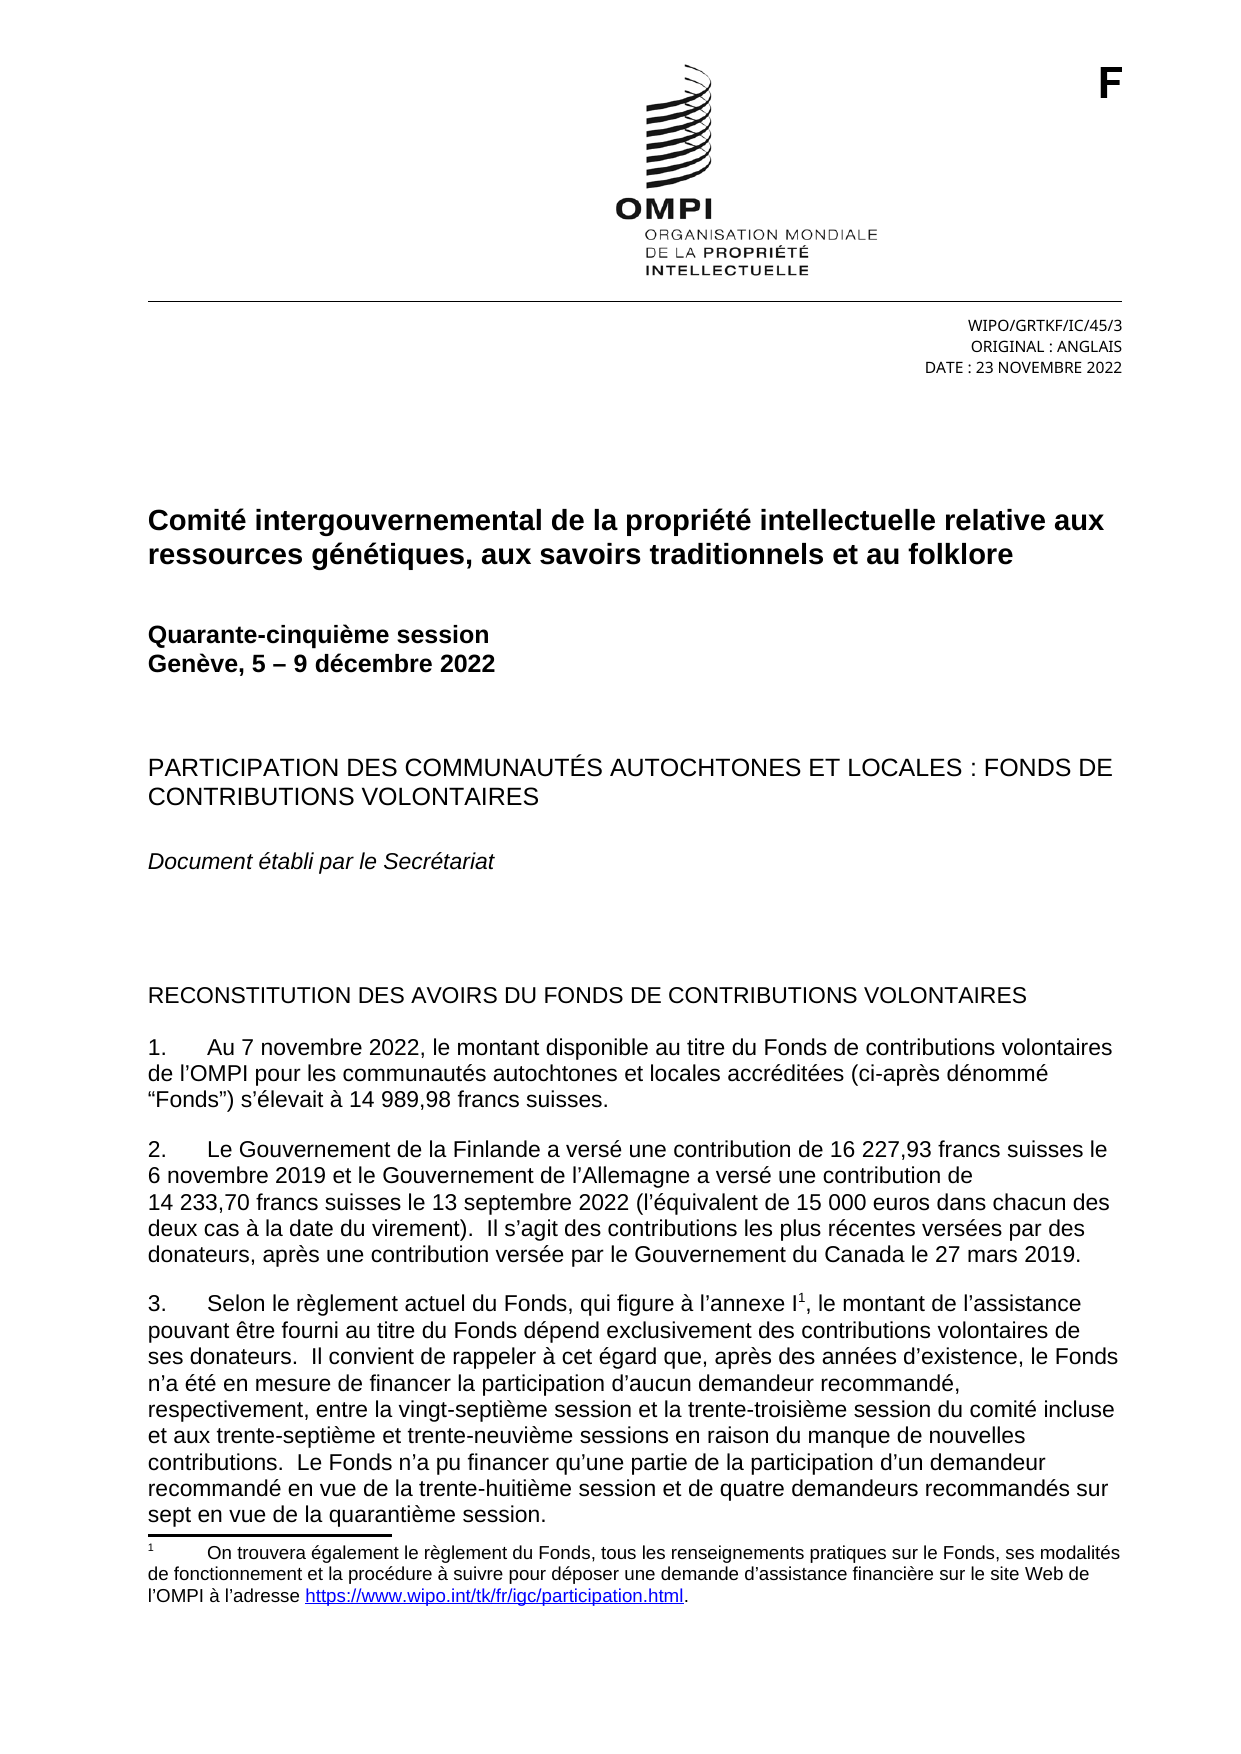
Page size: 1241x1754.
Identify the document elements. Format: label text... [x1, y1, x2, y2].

picture [613, 59, 1123, 278]
text Au 7 novembre 2022, le montant disponible au titre du Fonds de contributions volontaires de l’OMPI pour les communautés autochtones et locales accréditées (ci-après dénommé “Fonds”) s’élevait à 14 989,98 francs suisses. [148, 1034, 1122, 1113]
title Comité intergouvernemental de la propriété intellectuelle relative aux ressources génétiques, aux savoirs traditionnels et au folklore [148, 503, 1122, 570]
text wipo/grtkf/ic/45/3 [148, 314, 1122, 336]
text Quarante-cinquième session [148, 620, 1122, 649]
text DATE : 23 novembre 2022 [148, 357, 1122, 378]
text Genève, 5 – 9 décembre 2022 [148, 649, 1122, 678]
text Participation des communautés autochtones et locales : fonds de contributions volontaires [148, 753, 1122, 810]
subtitle Reconstitution des avoirs du fonds de contributions volontaires [148, 982, 1122, 1009]
text Selon le règlement actuel du Fonds, qui figure à l’annexe I, le montant de l’assistance pouvant être fourni au titre du Fonds dépend exclusivement des contributions volontaires de ses donateurs. Il convient de rappeler à cet égard que, après des années d’existence, le Fonds n’a été en mesure de financer la participation d’aucun demandeur recommandé, respectivement, entre la vingt-septième session et la trente-troisième session du comité incluse et aux trente-septième et trente-neuvième sessions en raison du manque de nouvelles contributions. Le Fonds n’a pu financer qu’une partie de la participation d’un demandeur recommandé en vue de la trente-huitième session et de quatre demandeurs recommandés sur sept en vue de la quarantième session. [148, 1290, 1122, 1528]
text Document établi par le Secrétariat [148, 848, 1122, 874]
text ORIGINAL : anglais [148, 336, 1122, 357]
text Le Gouvernement de la Finlande a versé une contribution de 16 227,93 francs suisses le 6 novembre 2019 et le Gouvernement de l’Allemagne a versé une contribution de 14 233,70 francs suisses le 13 septembre 2022 (l’équivalent de 15 000 euros dans chacun des deux cas à la date du virement). Il s’agit des contributions les plus récentes versées par des donateurs, après une contribution versée par le Gouvernement du Canada le 27 mars 2019. [148, 1136, 1122, 1267]
